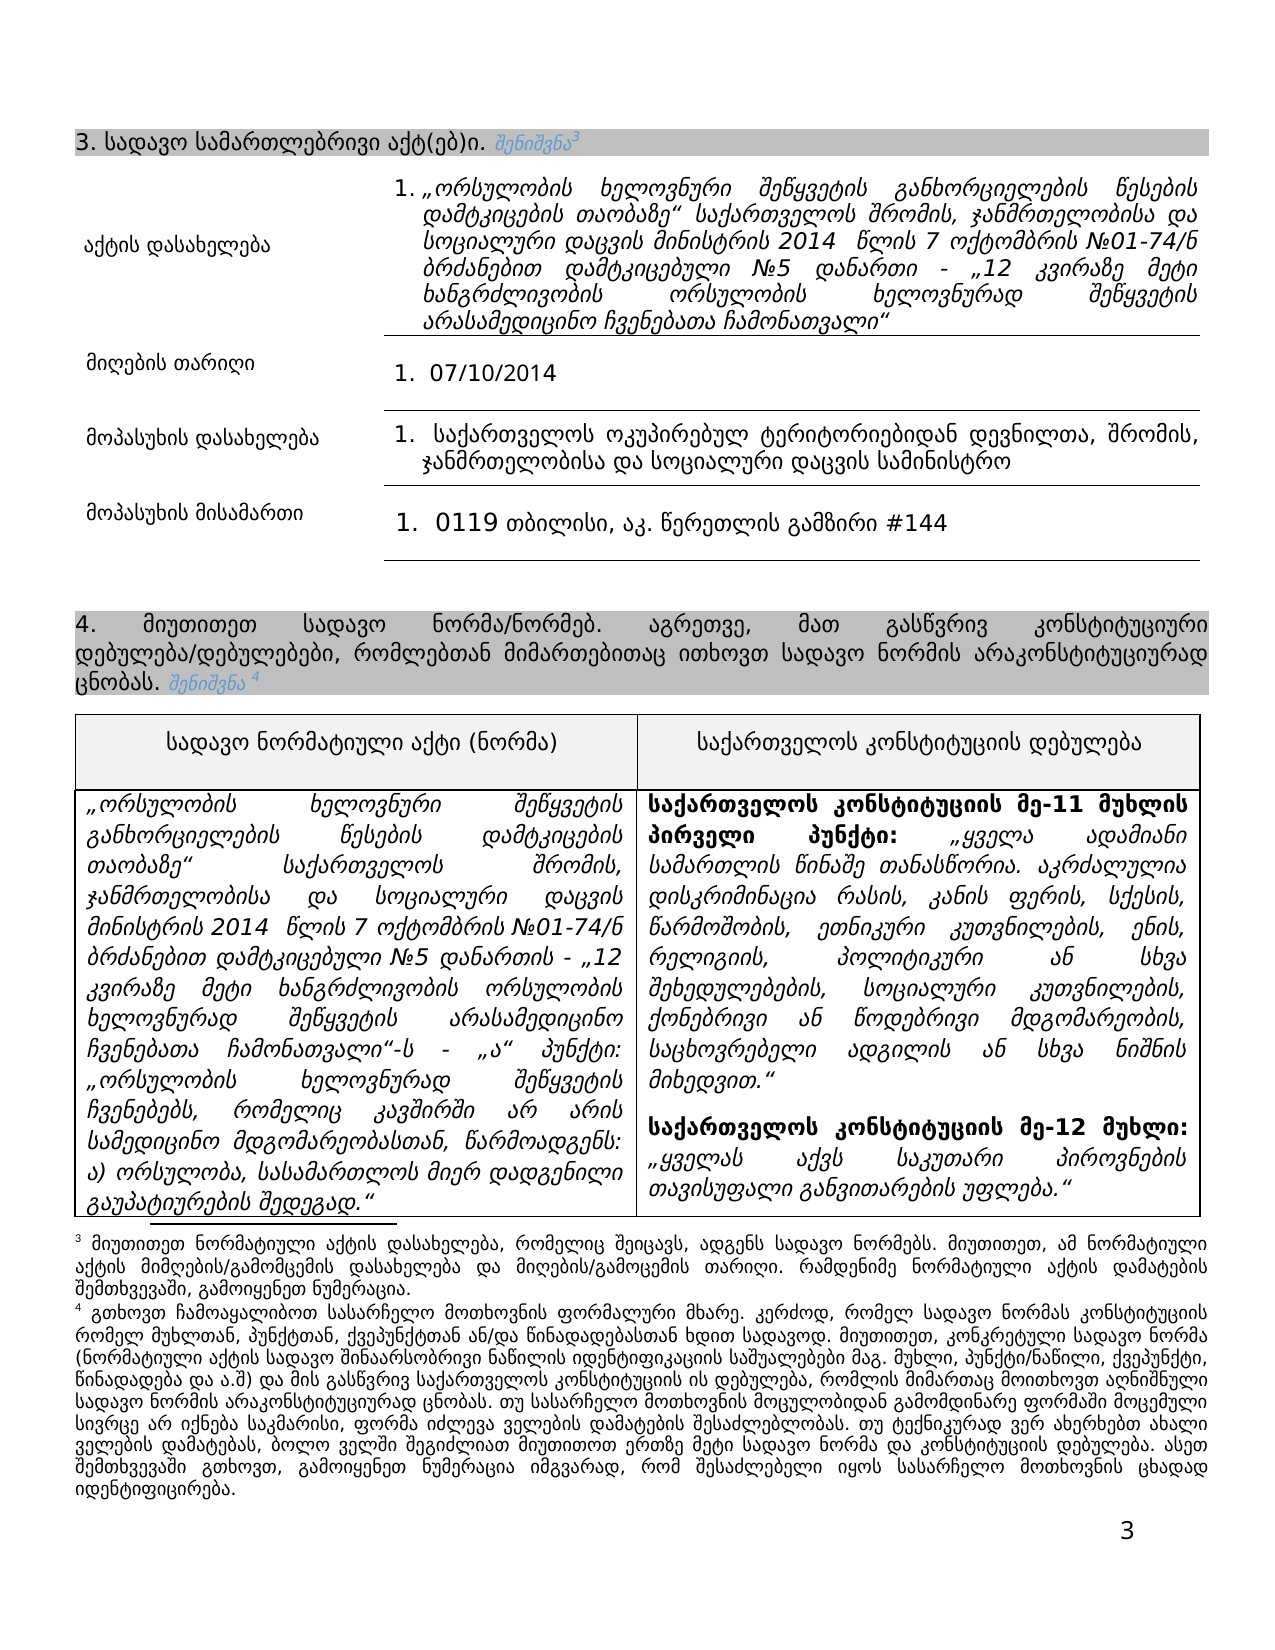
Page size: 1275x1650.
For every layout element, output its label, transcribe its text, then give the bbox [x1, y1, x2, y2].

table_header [637, 791, 1199, 1216]
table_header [76, 791, 636, 1216]
text 3. სადავო სამართლებრივი აქტ(ებ)ი. შენიშვნა [75, 129, 1209, 156]
table_header „ორსულობის ხელოვნური შეწყვეტის განხორციელების წესების დამტკიცების თაობაზე“ საქართველოს შრომის, ჯანმრთელობისა და სოციალური დაცვის მინისტრის 2014 წლის 7 ოქტომბრის №01-74/ნ ბრძანებით დამტკიცებული №5 დანართი - „12 კვირაზე მეტი ხანგრძლივობის ორსულობის ხელოვნურად შეწყვეტის არასამედიცინო ჩვენებათა ჩამონათვალი“ [384, 175, 1199, 335]
table_cell მოპასუხის მისამართი [75, 485, 384, 560]
text 4. მიუთითეთ სადავო ნორმა/ნორმებ. აგრეთვე, მათ გასწვრივ კონსტიტუციური დებულება/დებულებები, რომლებთან მიმართებითაც ითხოვთ სადავო ნორმის არაკონსტიტუციურად ცნობას. შენიშვნა [75, 611, 1209, 695]
table_cell მოპასუხის დასახელება [75, 410, 384, 485]
table_header საქართველოს კონსტიტუციის დებულება [638, 715, 1199, 789]
table_header სადავო ნორმატიული აქტი (ნორმა) [76, 715, 637, 789]
table_cell 1. 0119 თბილისი, აკ. წერეთლის გამზირი #144 [384, 486, 1199, 560]
table_cell 07/10/2014 [384, 336, 1199, 410]
table_cell საქართველოს ოკუპირებულ ტერიტორიებიდან დევნილთა, შრომის, ჯანმრთელობისა და სოციალური დაცვის სამინისტრო [384, 411, 1199, 485]
table_header აქტის დასახელება [75, 175, 384, 335]
table_cell მიღების თარიღი [75, 335, 384, 410]
